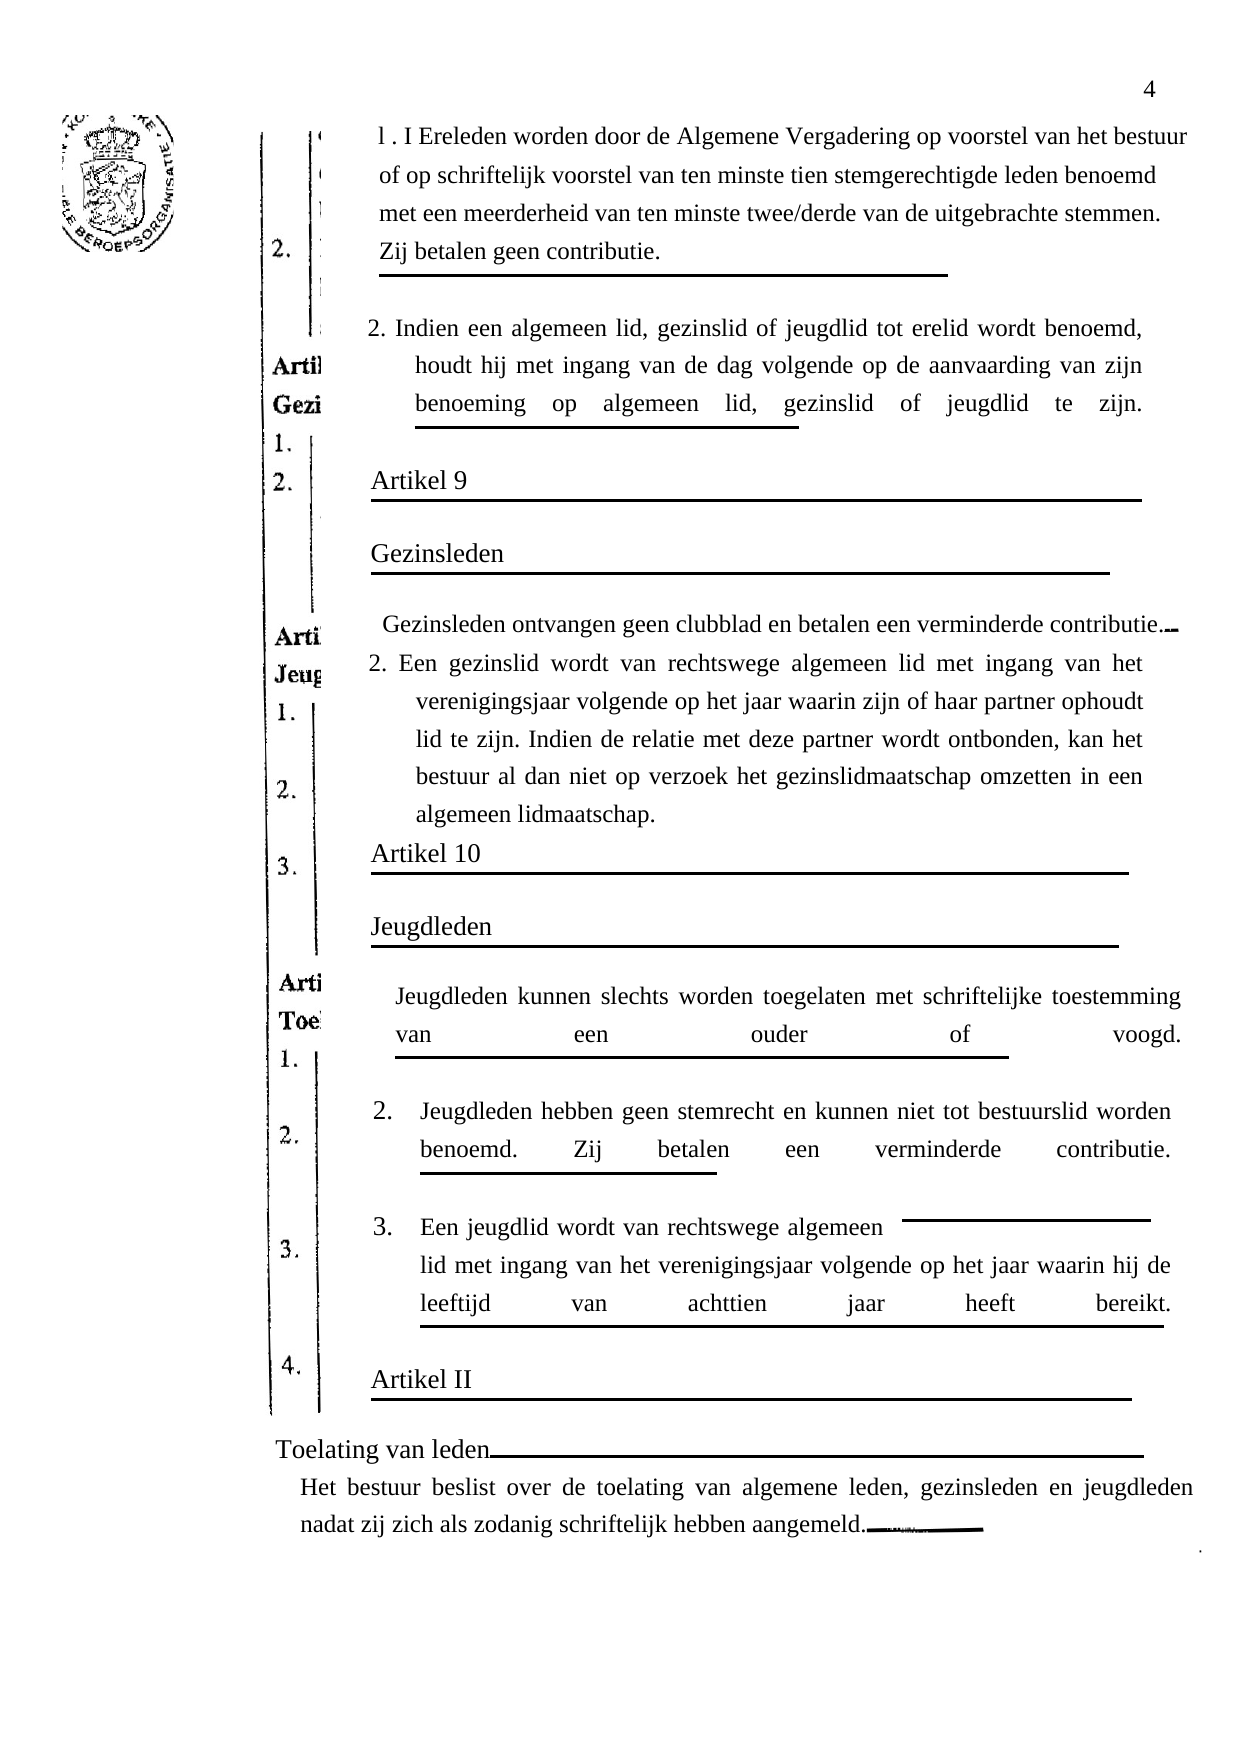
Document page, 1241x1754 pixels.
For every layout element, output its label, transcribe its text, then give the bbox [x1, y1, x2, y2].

picture [259, 131, 321, 1416]
text 2. Een gezinslid wordt van rechtswege algemeen lid met ingang van het verenigingsjaar volgende op het jaar waarin zijn of haar partner ophoudt lid te zijn. Indien de relatie met deze partner wordt ontbonden, kan het bestuur al dan niet op verzoek het gezinslidmaatschap omzetten in een algemeen lidmaatschap. [321, 648, 1144, 828]
picture [1164, 628, 1179, 632]
text Artikel 10 [321, 837, 1195, 903]
text 2. Indien een algemeen lid, gezinslid of jeugdlid tot erelid wordt benoemd, houdt hij met ingang van de dag volgende op de aanvaarding van zijn benoeming op algemeen lid, gezinslid of jeugdlid te zijn. [321, 313, 1143, 454]
text Artikel 9 [321, 464, 1195, 530]
text Toelating van leden [275, 1433, 1195, 1464]
picture [62, 115, 174, 252]
text Gezinsleden ontvangen geen clubblad en betalen een verminderde contributie. [321, 609, 1195, 637]
text Het bestuur beslist over de toelating van algemene leden, gezinsleden en jeugdleden nadat zij zich als zodanig schriftelijk hebben aangemeld. [300, 1472, 1194, 1538]
text Artikel II [275, 1363, 1195, 1429]
picture [866, 1527, 984, 1533]
list Een jeugdlid wordt van rechtswege algemeen lid met ingang van het verenigingsjaar volgende op het jaar waarin hij de leeftijd van achttien jaar heeft bereikt. [321, 1210, 1172, 1354]
list Jeugdleden hebben geen stemrecht en kunnen niet tot bestuurslid worden benoemd. Zij betalen een verminderde contributie. [321, 1094, 1172, 1201]
text Jeugdleden kunnen slechts worden toegelaten met schriftelijke toestemming van een ouder of voogd. [321, 981, 1182, 1085]
text l . I Ereleden worden door de Algemene Vergadering op voorstel van het bestuur of op schriftelijk voorstel van ten minste tien stemgerechtigde leden benoemd met een meerderheid van ten minste twee/derde van de uitgebrachte stemmen. Zij betalen geen contributie. [283, 121, 1195, 303]
text Gezinsleden [321, 537, 1195, 603]
text Jeugdleden [321, 911, 1195, 976]
